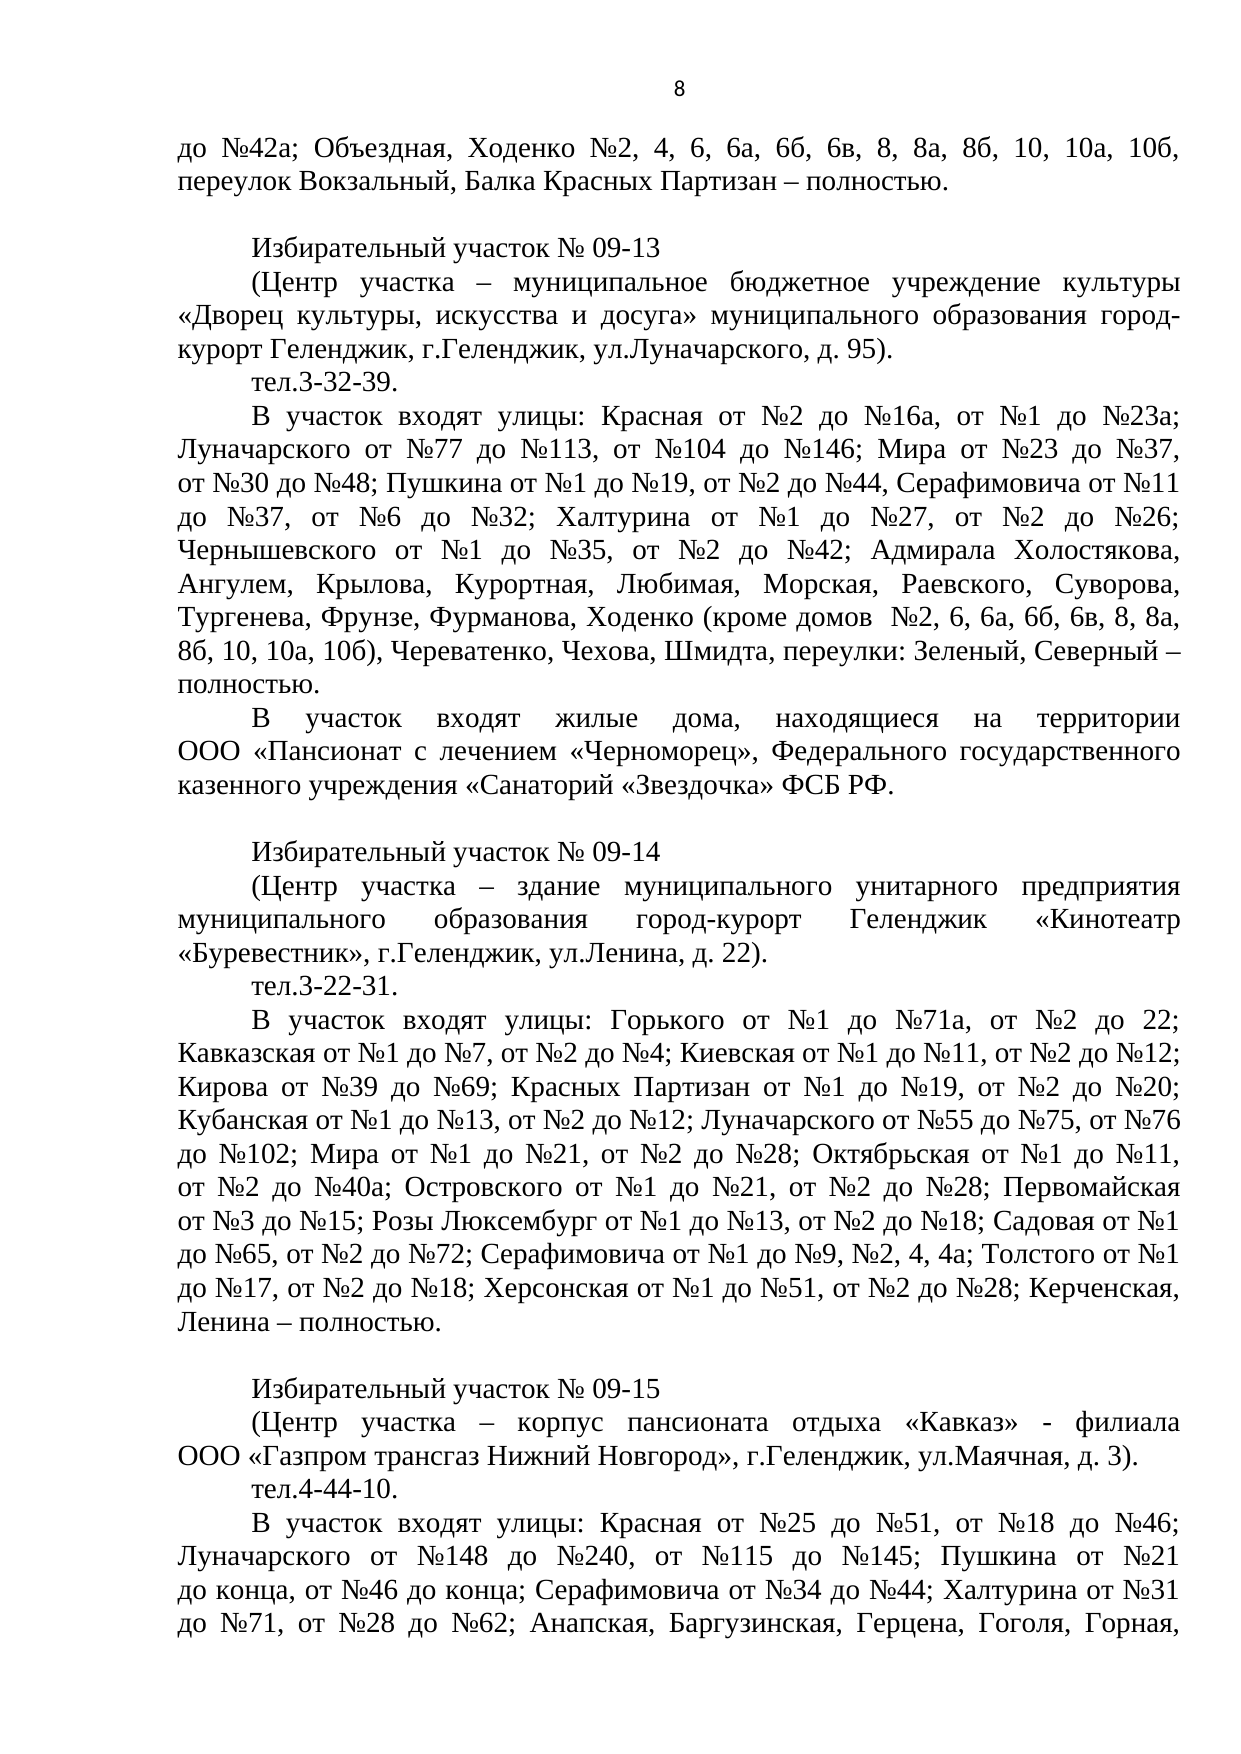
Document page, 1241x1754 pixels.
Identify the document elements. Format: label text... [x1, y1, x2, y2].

text тел.3-22-31. [177, 968, 1181, 1002]
text тел.3-32-39. [177, 364, 1181, 398]
text Избирательный участок № 09-13 [177, 230, 1181, 264]
text (Центр участка – корпус пансионата отдыха «Кавказ» - филиала ООО «Газпром трансгаз Нижний Новгород», г.Геленджик, ул.Маячная, д. 3). [177, 1404, 1181, 1471]
text Избирательный участок № 09-14 [177, 834, 1181, 868]
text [177, 1505, 1181, 1639]
text В участок входят жилые дома, находящиеся на территории ООО «Пансионат с лечением «Черноморец», Федерального государственного казенного учреждения «Санаторий «Звездочка» ФСБ РФ. [177, 700, 1181, 801]
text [177, 130, 1181, 197]
text В участок входят улицы: Горького от №1 до №71а, от №2 до 22; Кавказская от №1 до №7, от №2 до №4; Киевская от №1 до №11, от №2 до №12; Кирова от №39 до №69; Красных Партизан от №1 до №19, от №2 до №20; Кубанская от №1 до №13, от №2 до №12; Луначарского от №55 до №75, от №76 до №102; Мира от №1 до №21, от №2 до №28; Октябрьская от №1 до №11, от №2 до №40а; Островского от №1 до №21, от №2 до №28; Первомайская от №3 до №15; Розы Люксембург от №1 до №13, от №2 до №18; Садовая от №1 до №65, от №2 до №72; Серафимовича от №1 до №9, №2, 4, 4а; Толстого от №1 до №17, от №2 до №18; Херсонская от №1 до №51, от №2 до №28; Керченская, Ленина – полностью. [177, 1002, 1181, 1337]
text (Центр участка – здание муниципального унитарного предприятия муниципального образования город-курорт Геленджик «Кинотеатр «Буревестник», г.Геленджик, ул.Ленина, д. 22). [177, 868, 1181, 968]
text (Центр участка – муниципальное бюджетное учреждение культуры [177, 264, 1181, 297]
text В участок входят улицы: Красная от №2 до №16а, от №1 до №23а; Луначарского от №77 до №113, от №104 до №146; Мира от №23 до №37, от №30 до №48; Пушкина от №1 до №19, от №2 до №44, Серафимовича от №11 до №37, от №6 до №32; Халтурина от №1 до №27, от №2 до №26; Чернышевского от №1 до №35, от №2 до №42; Адмирала Холостякова, Ангулем, Крылова, Курортная, Любимая, Морская, Раевского, Суворова, Тургенева, Фрунзе, Фурманова, Ходенко (кроме домов №2, 6, 6а, 6б, 6в, 8, 8а, 8б, 10, 10а, 10б), Череватенко, Чехова, Шмидта, переулки: Зеленый, Северный – полностью. [177, 398, 1181, 700]
text «Дворец культуры, искусства и досуга» муниципального образования город-курорт Геленджик, г.Геленджик, ул.Луначарского, д. 95). [177, 297, 1181, 364]
text Избирательный участок № 09-15 [177, 1371, 1181, 1404]
text тел.4-44-10. [177, 1471, 1181, 1505]
